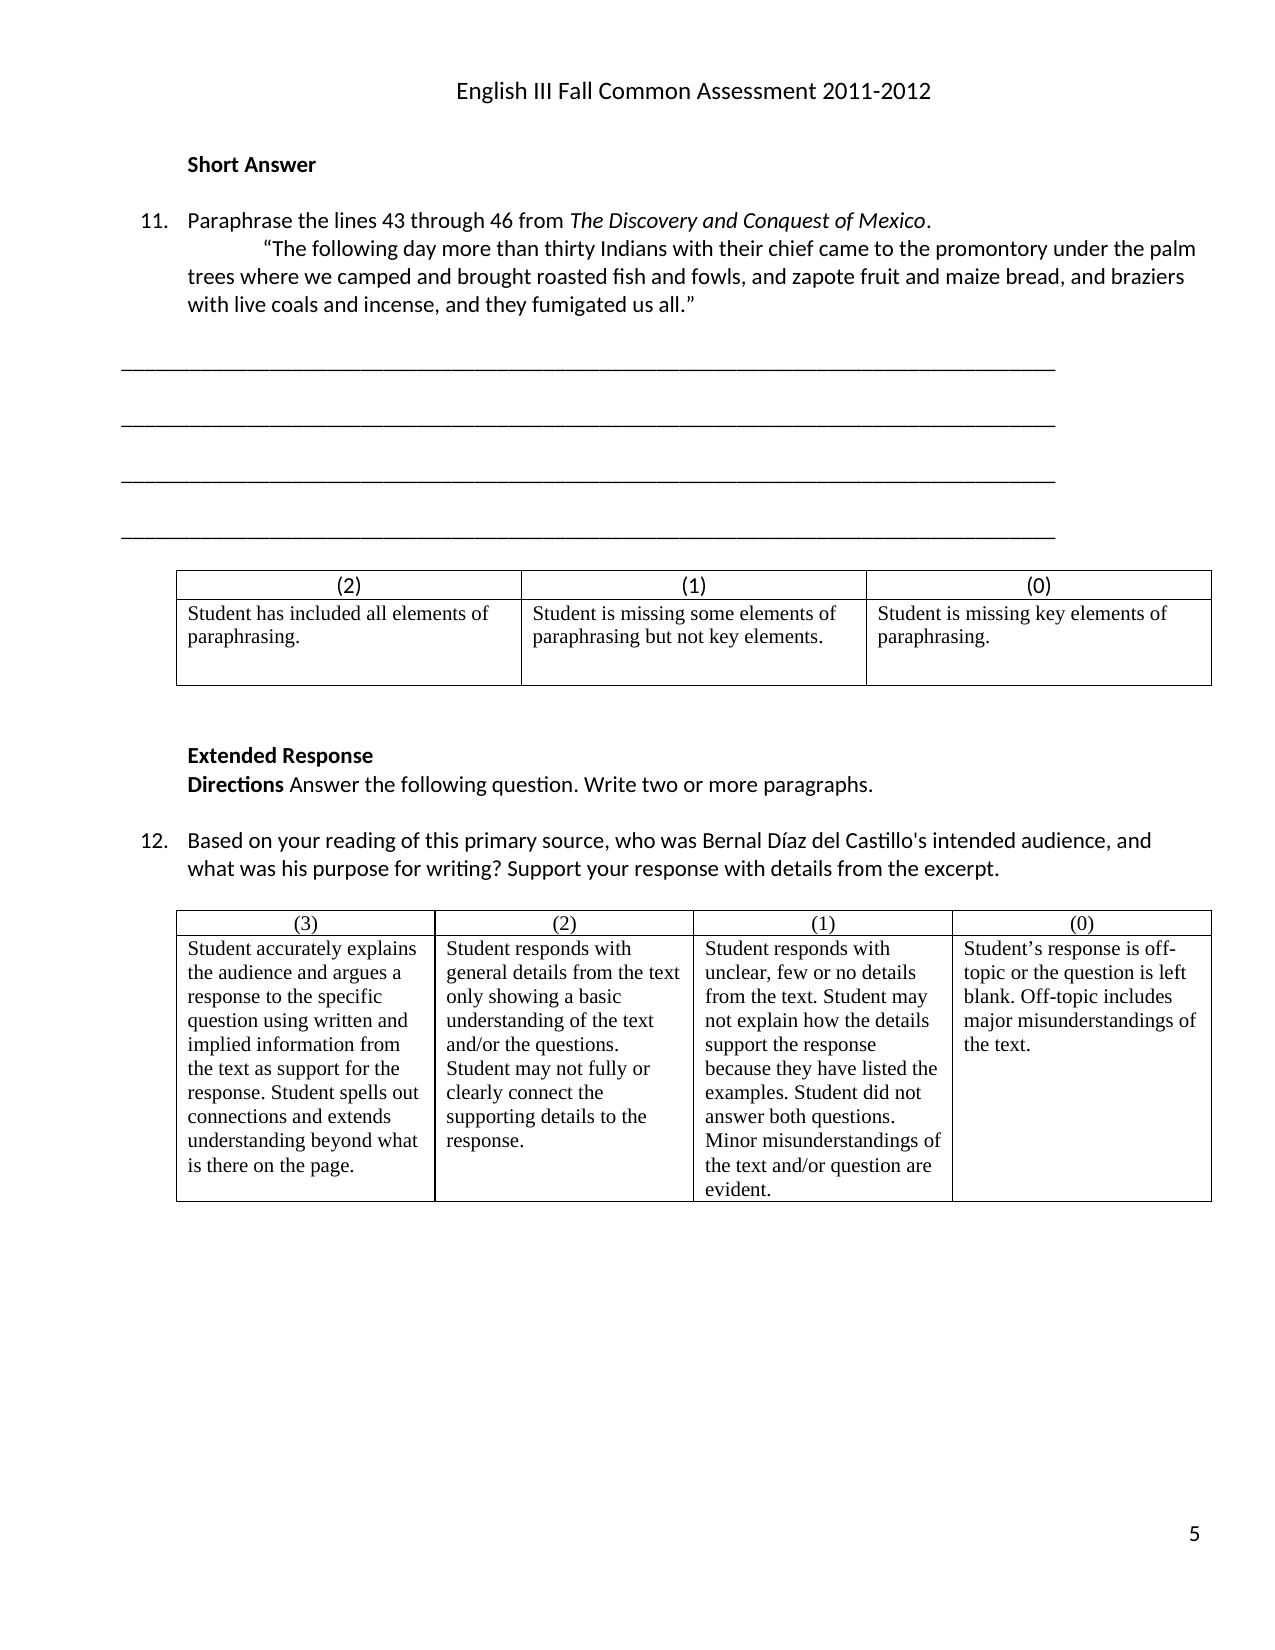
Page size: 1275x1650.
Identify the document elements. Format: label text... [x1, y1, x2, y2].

table_cell Student’s response is off-topic or the question is left blank. Off-topic includes major misunderstandings of the text. [953, 936, 1211, 1201]
text __________________________________________________________________________________ [75, 346, 1200, 374]
table_header (2) [436, 911, 693, 935]
text Directions Answer the following question. Write two or more paragraphs. [187, 770, 1200, 798]
table_header (0) [867, 571, 1211, 599]
text Short Answer [75, 150, 1200, 178]
text “The following day more than thirty Indians with their chief came to the promontory under the palm trees where we camped and brought roasted fish and fowls, and zapote fruit and maize bread, and braziers with live coals and incense, and they fumigated us all.” [75, 234, 1200, 318]
table_header (2) [177, 571, 521, 599]
text __________________________________________________________________________________ [75, 402, 1200, 430]
table_cell Student responds with unclear, few or no details from the text. Student may not explain how the details support the response because they have listed the examples. Student did not answer both questions. Minor misunderstandings of the text and/or question are evident. [694, 936, 952, 1201]
text Extended Response [187, 742, 1200, 770]
text 12. Based on your reading of this primary source, who was Bernal Díaz del Castillo's intended audience, and what was his purpose for writing? Support your response with details from the excerpt. [75, 826, 1200, 882]
text 11. Paraphrase the lines 43 through 46 from The Discovery and Conquest of Mexico. [75, 206, 1200, 234]
table_cell Student is missing some elements of paraphrasing but not key elements. [522, 600, 866, 684]
text __________________________________________________________________________________ [75, 514, 1200, 542]
table_cell Student has included all elements of paraphrasing. [177, 600, 521, 684]
table_header (1) [694, 911, 952, 935]
table_cell Student responds with general details from the text only showing a basic understanding of the text and/or the questions. Student may not fully or clearly connect the supporting details to the response. [436, 936, 693, 1201]
table_header (3) [177, 911, 434, 935]
text __________________________________________________________________________________ [75, 458, 1200, 486]
table_header (0) [953, 911, 1211, 935]
table_header (1) [522, 571, 866, 599]
table_cell Student is missing key elements of paraphrasing. [867, 600, 1211, 684]
table_cell Student accurately explains the audience and argues a response to the specific question using written and implied information from the text as support for the response. Student spells out connections and extends understanding beyond what is there on the page. [177, 936, 434, 1201]
